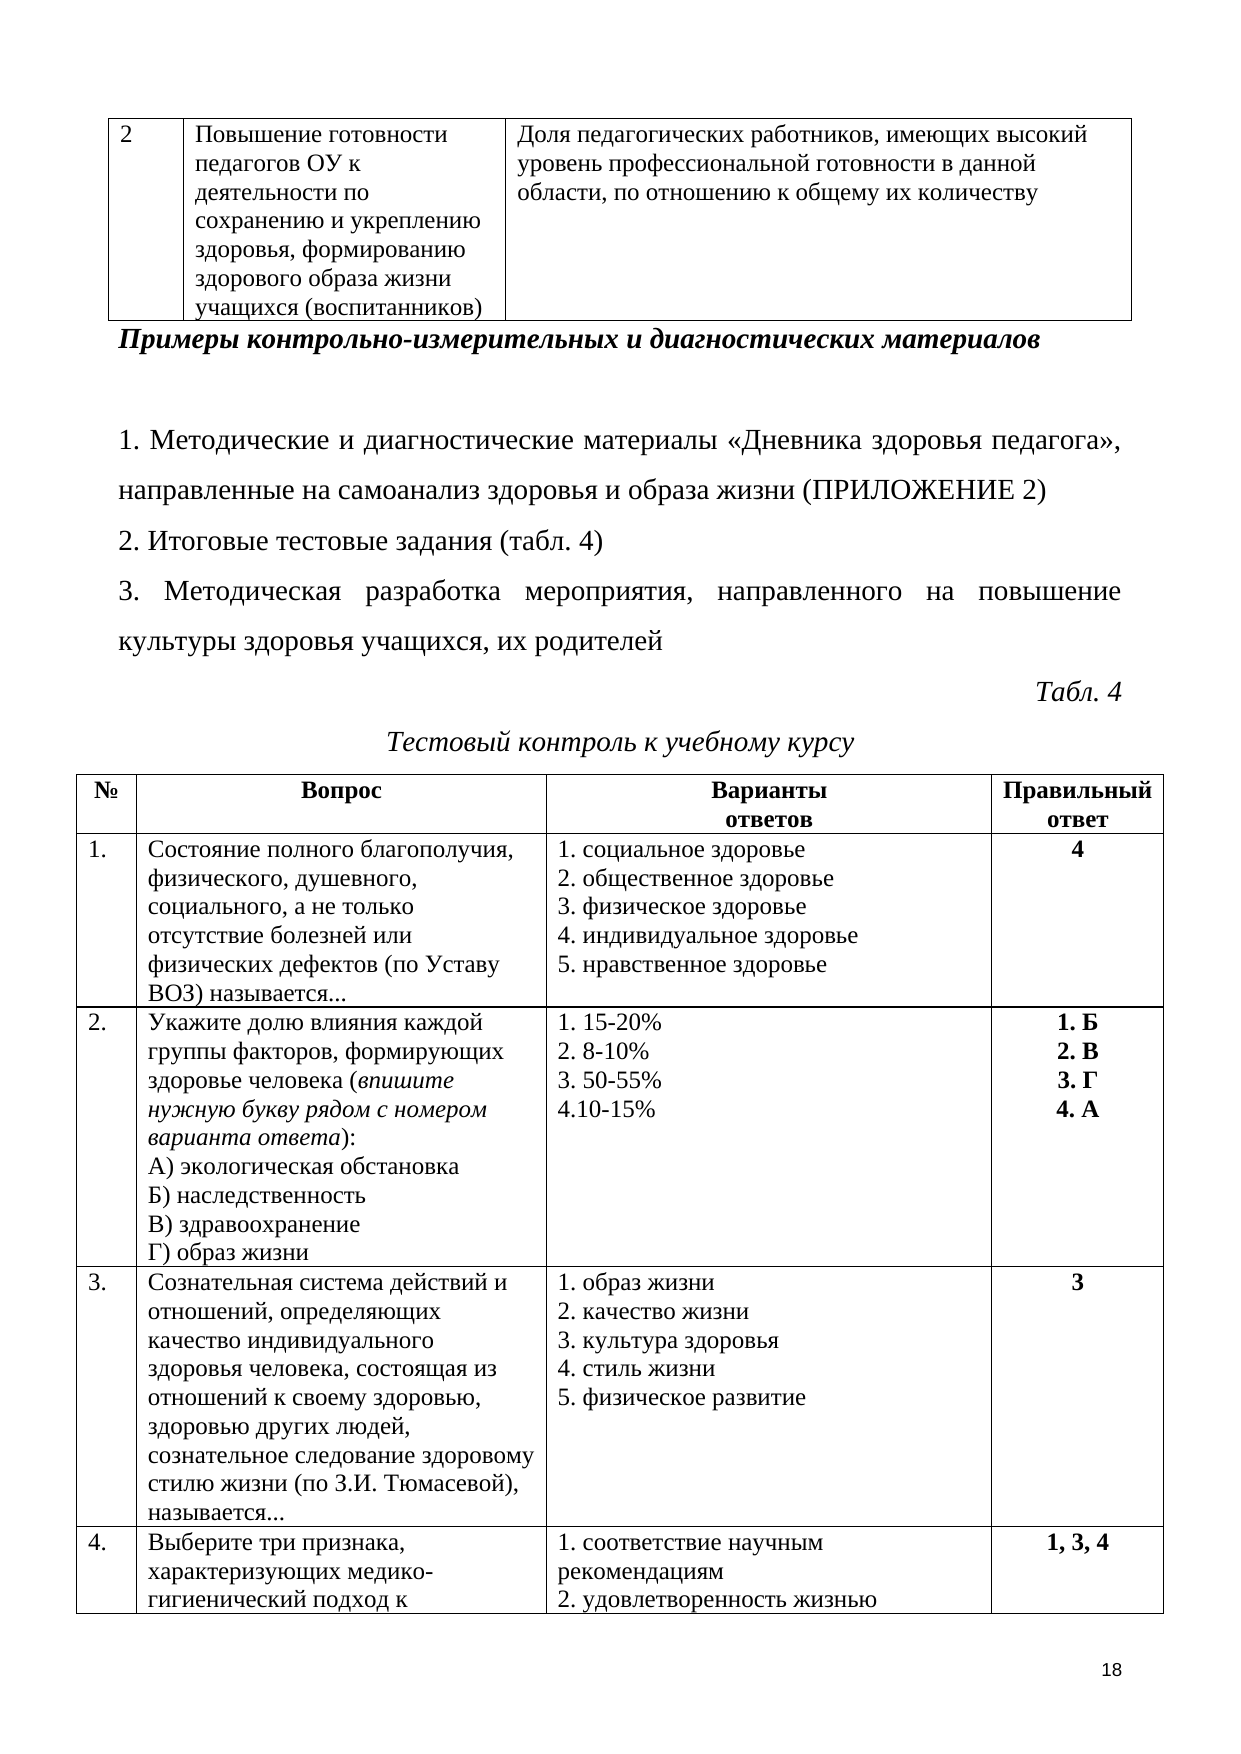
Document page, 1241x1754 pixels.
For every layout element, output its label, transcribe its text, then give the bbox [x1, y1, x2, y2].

table_cell 1. социальное здоровье 2. общественное здоровье 3. физическое здоровье 4. индивидуальное здоровье 5. нравственное здоровье [547, 834, 991, 1006]
table_header Варианты ответов [547, 775, 991, 833]
table_cell 1. 15-20% 2. 8-10% 3. 50-55% 4.10-15% [547, 1008, 991, 1266]
table_cell Укажите долю влияния каждой группы факторов, формирующих здоровье человека (впишите нужную букву рядом с номером варианта ответа): А) экологическая обстановка Б) наследственность В) здравоохранение Г) образ жизни [137, 1008, 546, 1266]
table_cell 4 [992, 834, 1163, 1006]
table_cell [137, 1527, 546, 1613]
table_cell Повышение готовности педагогов ОУ к деятельности по сохранению и укреплению здоровья, формированию здорового образа жизни учащихся (воспитанников) [184, 119, 505, 320]
table_cell [77, 1008, 136, 1266]
table_cell 3 [992, 1267, 1163, 1526]
table_cell 1. образ жизни 2. качество жизни 3. культура здоровья 4. стиль жизни 5. физическое развитие [547, 1267, 991, 1526]
table_cell [77, 1267, 136, 1526]
table_header Вопрос [137, 775, 546, 833]
table_cell [77, 1527, 136, 1613]
table_cell 1, 3, 4 [992, 1527, 1163, 1613]
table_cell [547, 1527, 991, 1613]
table_cell [77, 834, 136, 1006]
table_header Правильный ответ [992, 775, 1163, 833]
text Тестовый контроль к учебному курсу [118, 724, 1122, 757]
table_cell 2 [109, 119, 183, 320]
text 1. Методические и диагностические материалы «Дневника здоровья педагога», направленные на самоанализ здоровья и образа жизни (ПРИЛОЖЕНИЕ 2) [118, 422, 1122, 506]
text Табл. 4 [118, 674, 1122, 707]
text Примеры контрольно-измерительных и диагностических материалов [118, 321, 1122, 355]
table_header № [77, 775, 136, 833]
table_cell Доля педагогических работников, имеющих высокий уровень профессиональной готовности в данной области, по отношению к общему их количеству [506, 119, 1131, 320]
text 2. Итоговые тестовые задания (табл. 4) [118, 523, 1122, 556]
table_cell Состояние полного благополучия, физического, душевного, социального, а не только отсутствие болезней или физических дефектов (по Уставу ВОЗ) называется... [137, 834, 546, 1006]
text 3. Методическая разработка мероприятия, направленного на повышение культуры здоровья учащихся, их родителей [118, 573, 1122, 657]
table_cell 1. Б 2. В 4. А [992, 1008, 1163, 1266]
table_cell Сознательная система действий и отношений, определяющих качество индивидуального здоровья человека, состоящая из отношений к своему здоровью, здоровью других людей, сознательное следование здоровому стилю жизни (по З.И. Тюмасевой), называется... [137, 1267, 546, 1526]
